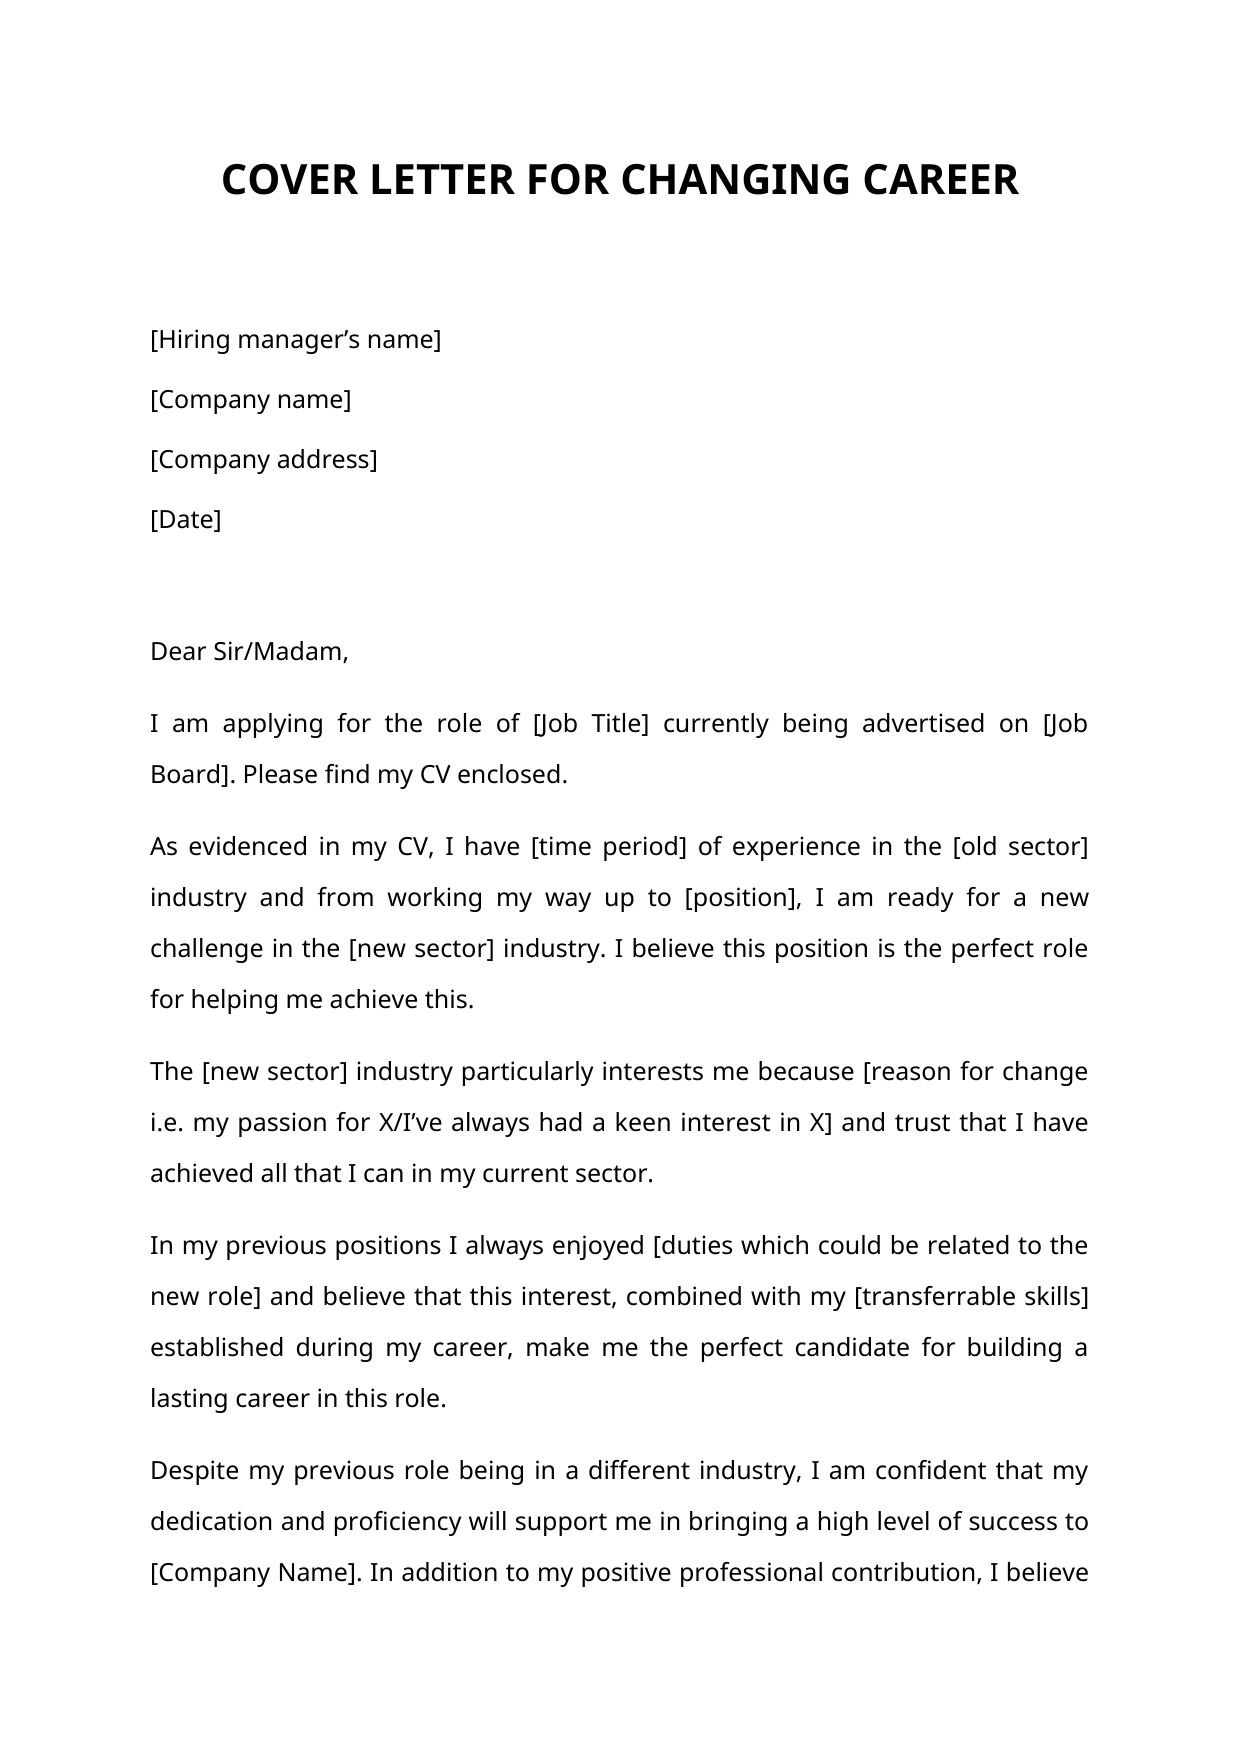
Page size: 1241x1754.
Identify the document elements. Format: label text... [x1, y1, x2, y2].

text I am applying for the role of [Job Title] currently being advertised on [Job Board]. Please find my CV enclosed. [150, 706, 1090, 791]
text [Company name] [150, 382, 1090, 416]
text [150, 1453, 1090, 1589]
text In my previous positions I always enjoyed [duties which could be related to the new role] and believe that this interest, combined with my [transferrable skills] established during my career, make me the perfect candidate for building a lasting career in this role. [150, 1228, 1090, 1415]
text The [new sector] industry particularly interests me because [reason for change i.e. my passion for X/I’ve always had a keen interest in X] and trust that I have achieved all that I can in my current sector. [150, 1054, 1090, 1190]
text As evidenced in my CV, I have [time period] of experience in the [old sector] industry and from working my way up to [position], I am ready for a new challenge in the [new sector] industry. I believe this position is the perfect role for helping me achieve this. [150, 829, 1090, 1016]
text COVER LETTER FOR CHANGING CAREER [150, 150, 1090, 207]
text [Company address] [150, 442, 1090, 476]
text [Hiring manager’s name] [150, 322, 1090, 356]
text Dear Sir/Madam, [150, 634, 1090, 668]
text [Date] [150, 502, 1090, 536]
